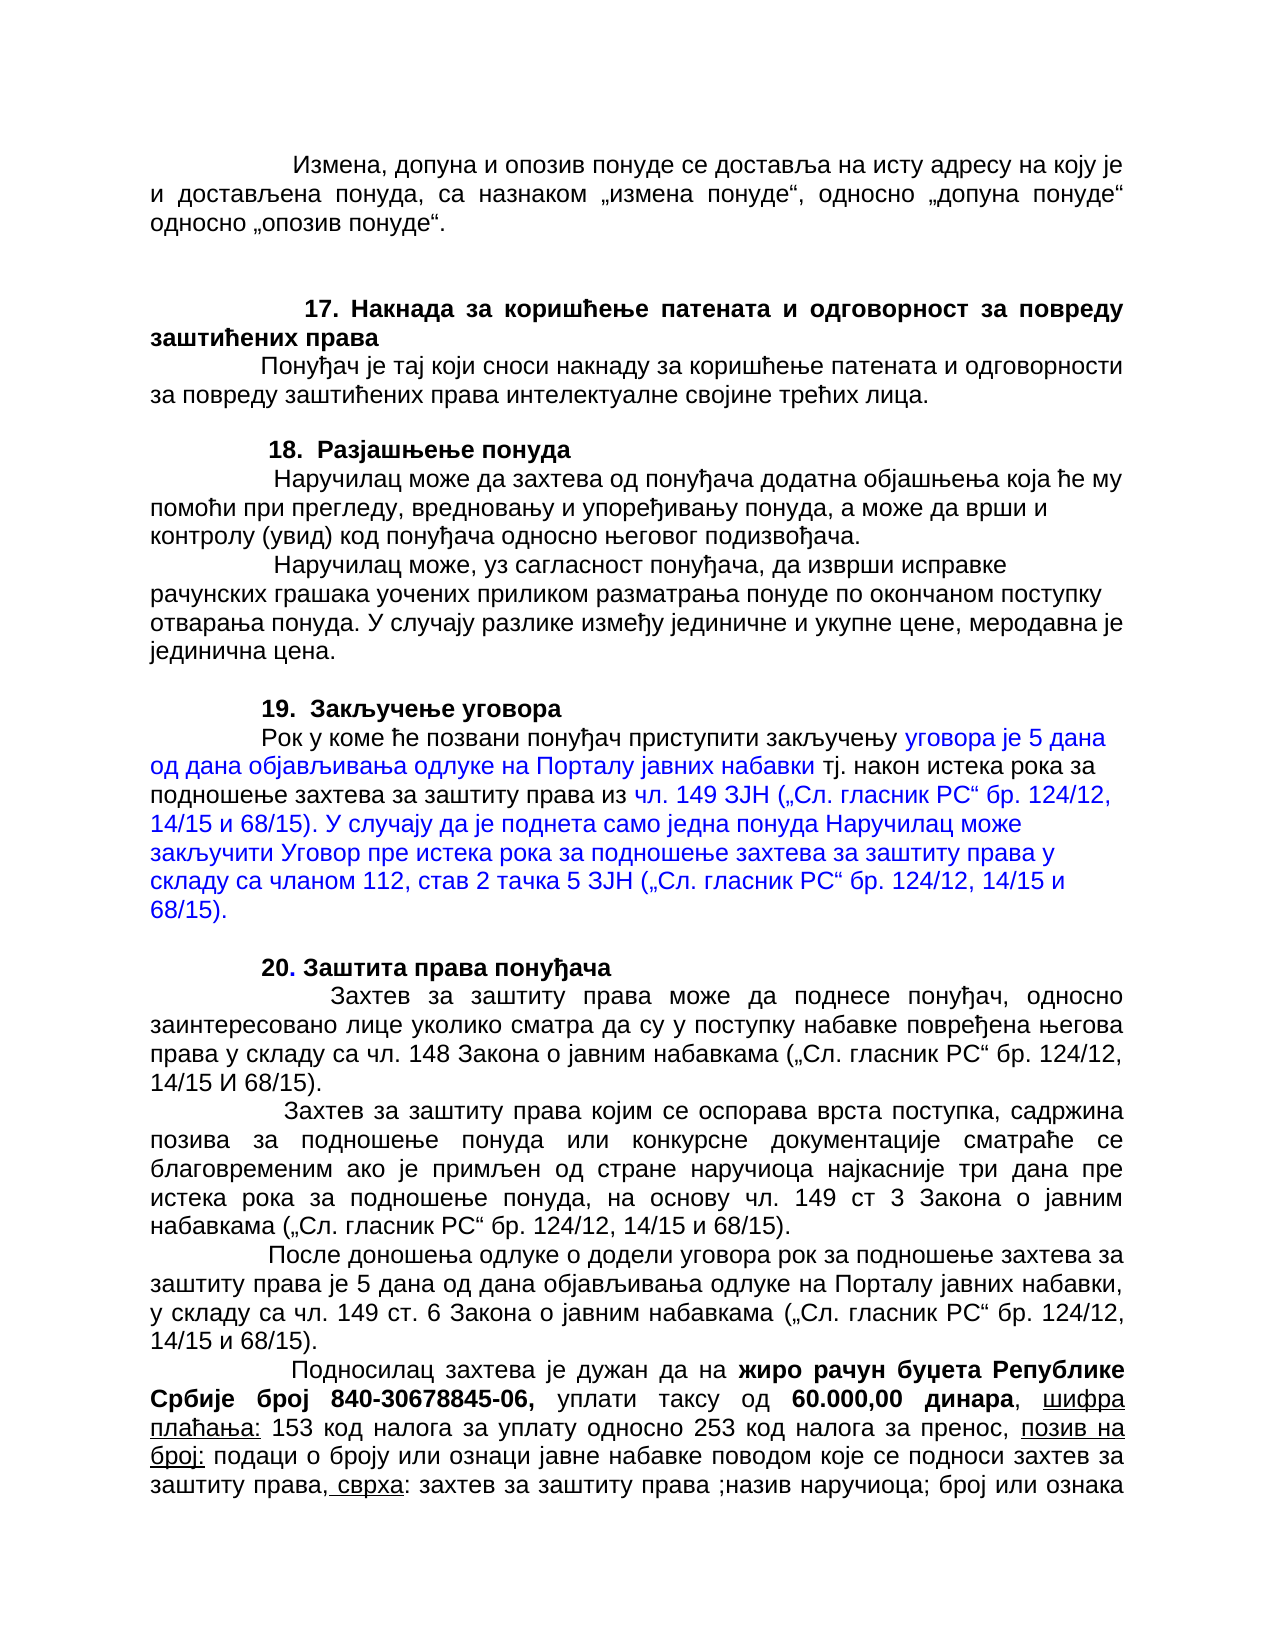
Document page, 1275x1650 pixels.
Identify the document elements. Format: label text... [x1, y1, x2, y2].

text Наручилац може, уз сагласност понуђача, да изврши исправке рачунских грашака уочених приликом разматрања понуде по окончаном поступку отварања понуда. У случају разлике између јединичне и укупне цене, меродавна је јединична цена. [150, 550, 1125, 665]
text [150, 1355, 1125, 1499]
text 18. Разјашњење понуда [150, 435, 1125, 464]
text Захтев за заштиту права којим се оспорава врста поступка, садржина позива за подношење понуда или конкурсне документације сматраће се благовременим ако је примљен од стране наручиоца најкасније три дана пре истека рока за подношење понуда, на основу чл. 149 ст 3 Закона о јавним набавкама („Сл. гласник РС“ бр. 124/12, 14/15 и 68/15). [150, 1096, 1125, 1240]
text 20. Заштита права понуђача [150, 953, 1125, 981]
text Измена, допуна и опозив понуде се доставља на исту адресу на коју је и достављена понуда, са назнаком „измена понуде“, односно „допуна понуде“ односно „опозив понуде“. [150, 150, 1125, 236]
text 19. Закључење уговора [150, 694, 1125, 723]
text Рок у коме ће позвани понуђач приступити закључењу уговора је 5 дана од дана објављивања одлуке на Порталу јавних набавки тј. након истека рока за подношење захтева за заштиту права из чл. 149 ЗЈН („Сл. гласник РС“ бр. 124/12, 14/15 и 68/15). У случају да је поднета само једна понуда Наручилац може закључити Уговор пре истека рока за подношење захтева за заштиту права у складу са чланом 112, став 2 тачка 5 ЗЈН („Сл. гласник РС“ бр. 124/12, 14/15 и 68/15). [150, 723, 1125, 924]
text 17. Накнада за коришћење патената и одговорност за повреду заштићених права [150, 294, 1125, 351]
text Наручилац може да захтева од понуђача додатна објашњења која ће му помоћи при прегледу, вредновању и упоређивању понуда, а може да врши и контролу (увид) код понуђача односно његовог подизвођача. [150, 464, 1125, 550]
text Захтев за заштиту права може да поднесе понуђач, односно заинтересовано лице уколико сматра да су у поступку набавке повређена његова права у складу са чл. 148 Закона о јавним набавкама („Сл. гласник РС“ бр. 124/12, 14/15 И 68/15). [150, 981, 1125, 1096]
text Понуђач је тај који сноси накнаду за коришћење патената и одговорности за повреду заштићених права интелектуалне својине трећих лица. [150, 351, 1125, 409]
text После доношења одлуке о додели уговора рок за подношење захтева за заштиту права је 5 дана од дана објављивања одлуке на Порталу јавних набавки, у складу са чл. 149 ст. 6 Закона о јавним набавкама („Сл. гласник РС“ бр. 124/12, 14/15 и 68/15). [150, 1240, 1125, 1355]
